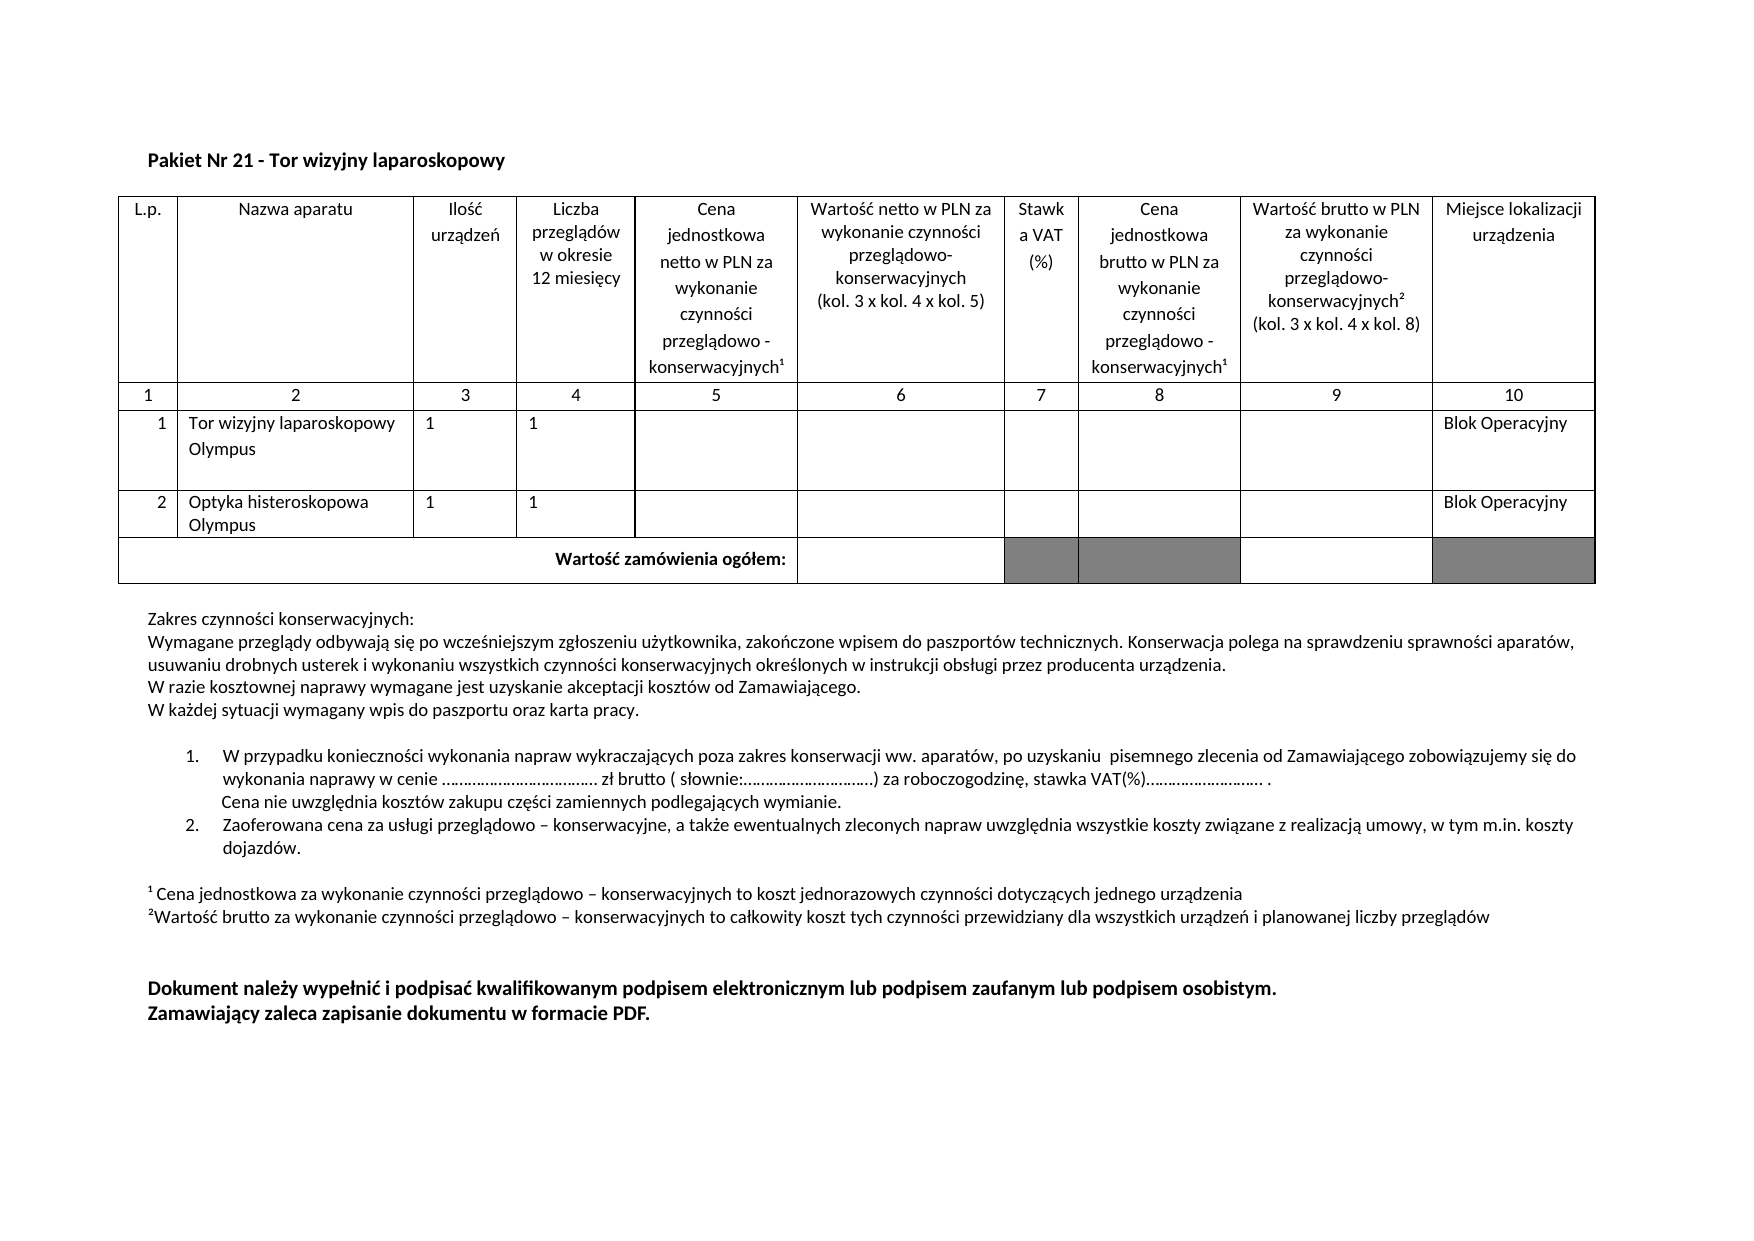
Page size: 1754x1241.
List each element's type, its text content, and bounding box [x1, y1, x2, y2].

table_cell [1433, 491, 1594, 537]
text W każdej sytuacji wymagany wpis do paszportu oraz karta pracy. [148, 698, 1606, 721]
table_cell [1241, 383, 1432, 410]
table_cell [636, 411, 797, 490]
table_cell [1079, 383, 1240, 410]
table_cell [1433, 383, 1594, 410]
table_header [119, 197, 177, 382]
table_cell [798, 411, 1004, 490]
text Zakres czynności konserwacyjnych: [148, 607, 1606, 630]
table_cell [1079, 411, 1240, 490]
text W razie kosztownej naprawy wymagane jest uzyskanie akceptacji kosztów od Zamawiającego. [148, 676, 1606, 698]
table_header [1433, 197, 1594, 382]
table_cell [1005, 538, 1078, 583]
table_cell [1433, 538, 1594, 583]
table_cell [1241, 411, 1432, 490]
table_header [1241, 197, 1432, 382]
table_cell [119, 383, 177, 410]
text ¹ Cena jednostkowa za wykonanie czynności przeglądowo – konserwacyjnych to koszt jednorazowych czynności dotyczących jednego urządzenia [148, 882, 1606, 905]
text Wymagane przeglądy odbywają się po wcześniejszym zgłoszeniu użytkownika, zakończone wpisem do paszportów technicznych. Konserwacja polega na sprawdzeniu sprawności aparatów, usuwaniu drobnych usterek i wykonaniu wszystkich czynności konserwacyjnych określonych w instrukcji obsługi przez producenta urządzenia. [148, 630, 1606, 676]
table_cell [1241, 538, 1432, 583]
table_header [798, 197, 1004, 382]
list Zaoferowana cena za usługi przeglądowo – konserwacyjne, a także ewentualnych zleconych napraw uwzględnia wszystkie koszty związane z realizacją umowy, w tym m.in. koszty dojazdów. [185, 813, 1606, 859]
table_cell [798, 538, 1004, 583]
text Pakiet Nr 21 - Tor wizyjny laparoskopowy [148, 148, 1606, 173]
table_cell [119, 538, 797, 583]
list W przypadku konieczności wykonania napraw wykraczających poza zakres konserwacji ww. aparatów, po uzyskaniu pisemnego zlecenia od Zamawiającego zobowiązujemy się do wykonania naprawy w cenie ……………………………… zł brutto ( słownie:…………………………) za roboczogodzinę, stawka VAT(%)……………………… . [185, 744, 1606, 790]
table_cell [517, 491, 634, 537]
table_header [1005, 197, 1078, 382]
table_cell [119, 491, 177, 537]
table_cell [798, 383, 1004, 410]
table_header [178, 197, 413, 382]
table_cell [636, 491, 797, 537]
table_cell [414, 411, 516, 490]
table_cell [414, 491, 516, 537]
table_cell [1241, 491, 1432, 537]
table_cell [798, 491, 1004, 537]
list Cena nie uwzględnia kosztów zakupu części zamiennych podlegających wymianie. [221, 790, 1606, 813]
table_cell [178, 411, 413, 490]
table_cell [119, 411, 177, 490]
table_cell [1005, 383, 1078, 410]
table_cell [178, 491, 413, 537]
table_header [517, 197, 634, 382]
text Zamawiający zaleca zapisanie dokumentu w formacie PDF. [148, 1000, 1606, 1026]
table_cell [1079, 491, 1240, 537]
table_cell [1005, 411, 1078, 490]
text ²Wartość brutto za wykonanie czynności przeglądowo – konserwacyjnych to całkowity koszt tych czynności przewidziany dla wszystkich urządzeń i planowanej liczby przeglądów [148, 905, 1606, 928]
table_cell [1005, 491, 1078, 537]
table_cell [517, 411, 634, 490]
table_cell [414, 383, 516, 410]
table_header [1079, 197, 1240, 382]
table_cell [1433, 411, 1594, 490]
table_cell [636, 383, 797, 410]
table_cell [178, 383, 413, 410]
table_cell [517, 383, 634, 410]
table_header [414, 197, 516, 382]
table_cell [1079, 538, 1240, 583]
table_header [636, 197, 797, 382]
text Dokument należy wypełnić i podpisać kwalifikowanym podpisem elektronicznym lub podpisem zaufanym lub podpisem osobistym. [148, 975, 1606, 1000]
